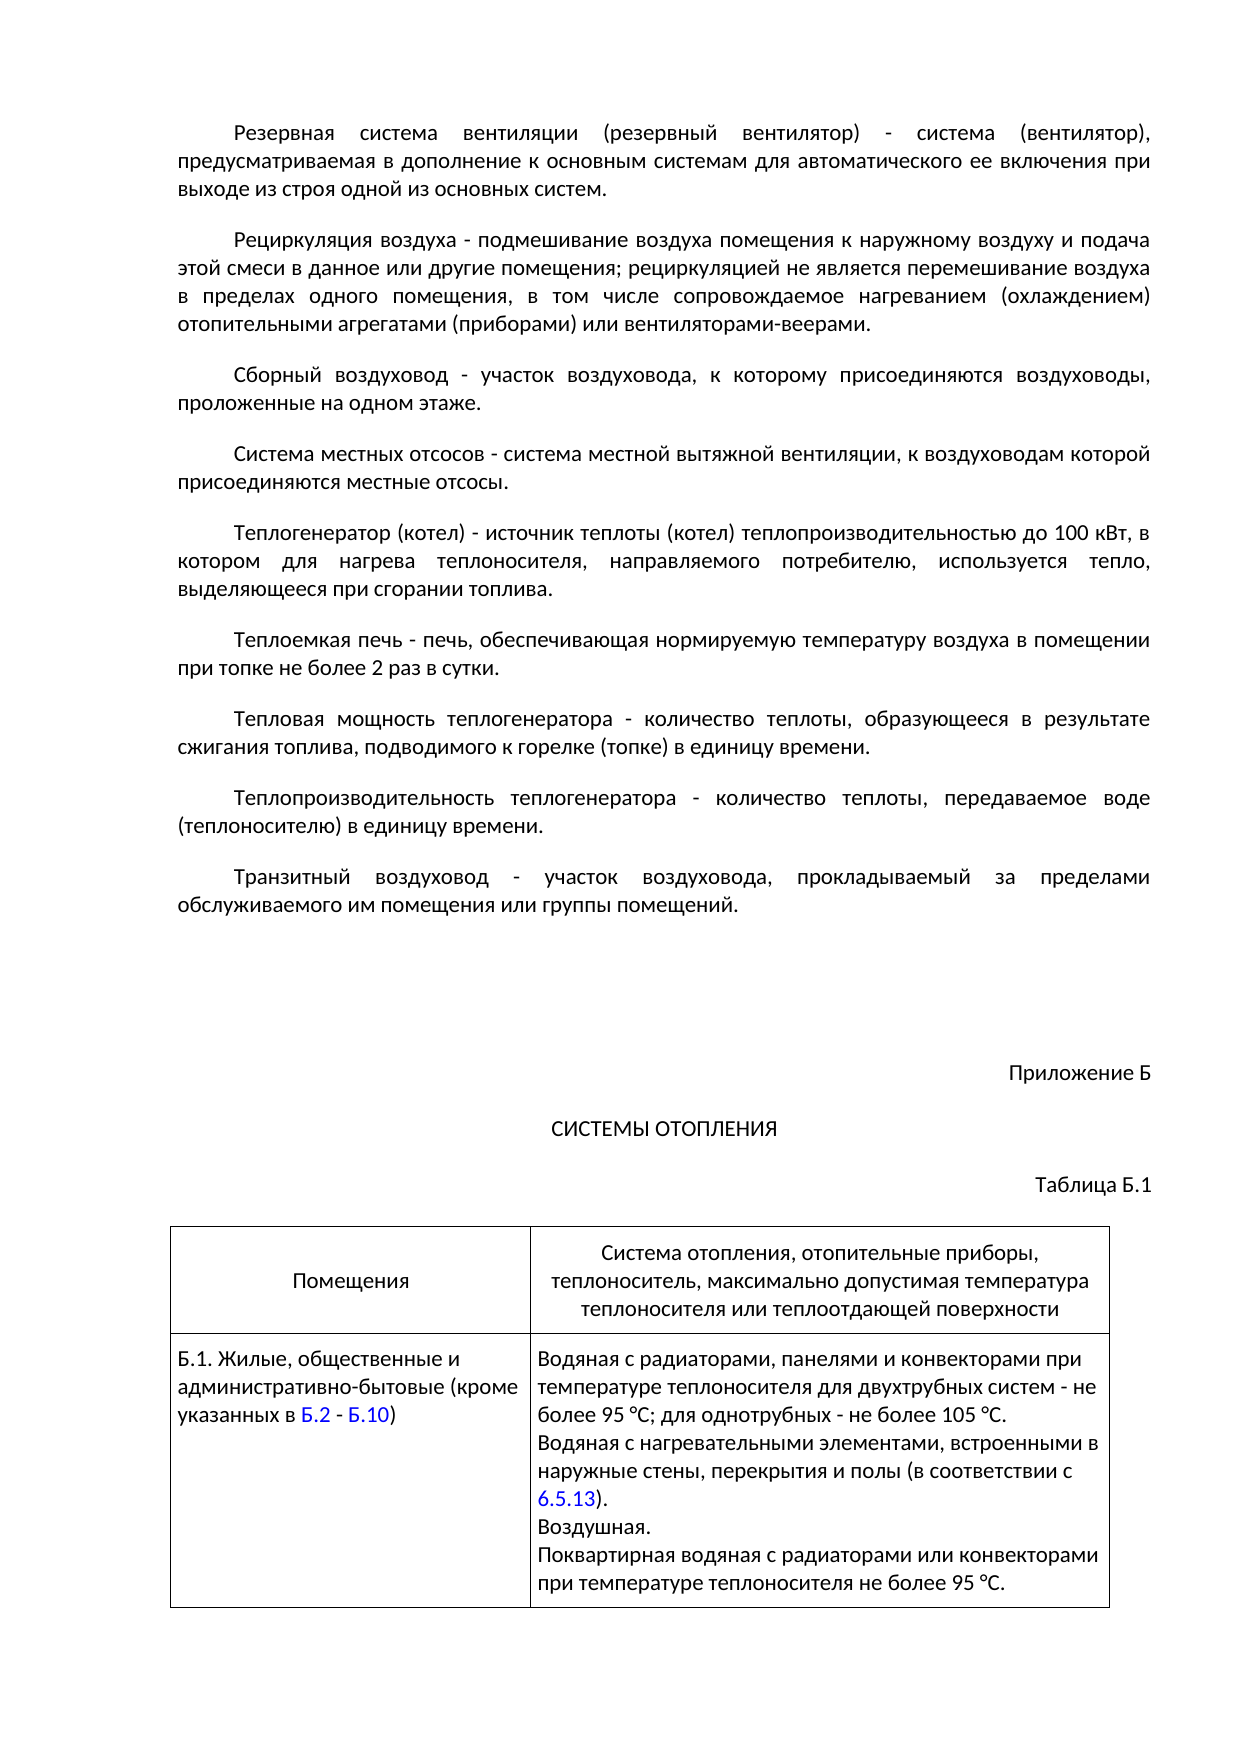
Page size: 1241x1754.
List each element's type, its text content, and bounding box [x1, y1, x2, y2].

text Теплоемкая печь - печь, обеспечивающая нормируемую температуру воздуха в помещении при топке не более 2 раз в сутки. [177, 625, 1152, 681]
text Сборный воздуховод - участок воздуховода, к которому присоединяются воздуховоды, проложенные на одном этаже. [177, 360, 1152, 416]
text Приложение Б [177, 1058, 1152, 1086]
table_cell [531, 1334, 1109, 1607]
text Теплопроизводительность теплогенератора - количество теплоты, передаваемое воде (теплоносителю) в единицу времени. [177, 783, 1152, 839]
table_header Помещения [171, 1227, 530, 1332]
text Транзитный воздуховод - участок воздуховода, прокладываемый за пределами обслуживаемого им помещения или группы помещений. [177, 862, 1152, 918]
text Система местных отсосов - система местной вытяжной вентиляции, к воздуховодам которой присоединяются местные отсосы. [177, 439, 1152, 495]
text Тепловая мощность теплогенератора - количество теплоты, образующееся в результате сжигания топлива, подводимого к горелке (топке) в единицу времени. [177, 704, 1152, 760]
text Таблица Б.1 [177, 1170, 1152, 1198]
table_header Система отопления, отопительные приборы, теплоноситель, максимально допустимая температура теплоносителя или теплоотдающей поверхности [531, 1227, 1109, 1332]
text Резервная система вентиляции (резервный вентилятор) - система (вентилятор), предусматриваемая в дополнение к основным системам для автоматического ее включения при выходе из строя одной из основных систем. [177, 118, 1152, 202]
text Теплогенератор (котел) - источник теплоты (котел) теплопроизводительностью до 100 кВт, в котором для нагрева теплоносителя, направляемого потребителю, используется тепло, выделяющееся при сгорании топлива. [177, 518, 1152, 602]
text Рециркуляция воздуха - подмешивание воздуха помещения к наружному воздуху и подача этой смеси в данное или другие помещения; рециркуляцией не является перемешивание воздуха в пределах одного помещения, в том числе сопровождаемое нагреванием (охлаждением) отопительными агрегатами (приборами) или вентиляторами-веерами. [177, 225, 1152, 337]
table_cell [171, 1334, 530, 1607]
text СИСТЕМЫ ОТОПЛЕНИЯ [177, 1114, 1152, 1142]
